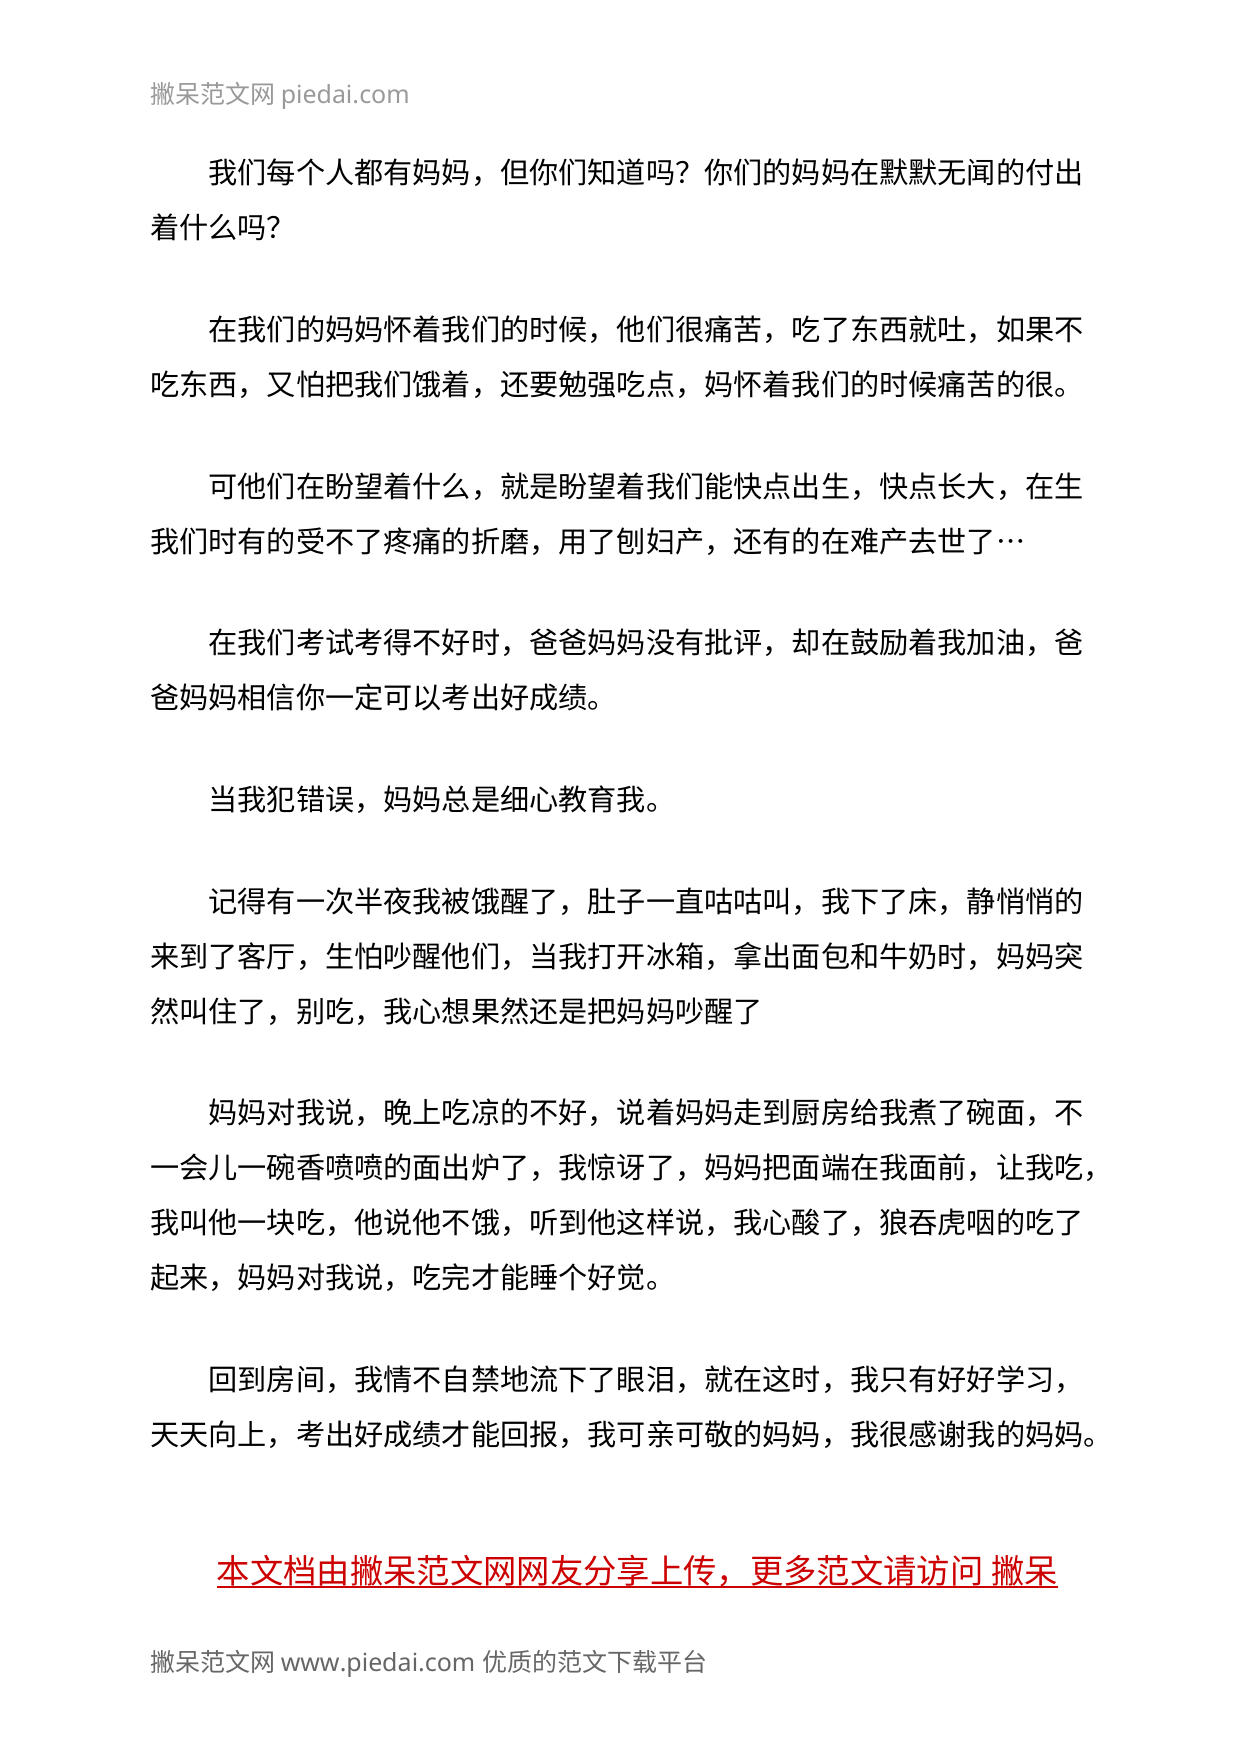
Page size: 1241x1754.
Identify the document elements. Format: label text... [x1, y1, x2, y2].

text 在我们考试考得不好时，爸爸妈妈没有批评，却在鼓励着我加油，爸爸妈妈相信你一定可以考出好成绩。 [150, 620, 1090, 717]
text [150, 1544, 1090, 1593]
text 可他们在盼望着什么，就是盼望着我们能快点出生，快点长大，在生我们时有的受不了疼痛的折磨，用了刨妇产，还有的在难产去世了… [150, 463, 1090, 561]
text 我们每个人都有妈妈，但你们知道吗？你们的妈妈在默默无闻的付出着什么吗？ [150, 150, 1090, 247]
text 当我犯错误，妈妈总是细心教育我。 [150, 777, 1090, 819]
text 妈妈对我说，晚上吃凉的不好，说着妈妈走到厨房给我煮了碗面，不一会儿一碗香喷喷的面出炉了，我惊讶了，妈妈把面端在我面前，让我吃，我叫他一块吃，他说他不饿，听到他这样说，我心酸了，狼吞虎咽的吃了起来，妈妈对我说，吃完才能睡个好觉。 [150, 1090, 1090, 1297]
text 在我们的妈妈怀着我们的时候，他们很痛苦，吃了东西就吐，如果不吃东西，又怕把我们饿着，还要勉强吃点，妈怀着我们的时候痛苦的很。 [150, 307, 1090, 404]
text 记得有一次半夜我被饿醒了，肚子一直咕咕叫，我下了床，静悄悄的来到了客厅，生怕吵醒他们，当我打开冰箱，拿出面包和牛奶时，妈妈突然叫住了，别吃，我心想果然还是把妈妈吵醒了 [150, 878, 1090, 1031]
text 回到房间，我情不自禁地流下了眼泪，就在这时，我只有好好学习，天天向上，考出好成绩才能回报，我可亲可敬的妈妈，我很感谢我的妈妈。 [150, 1356, 1090, 1454]
